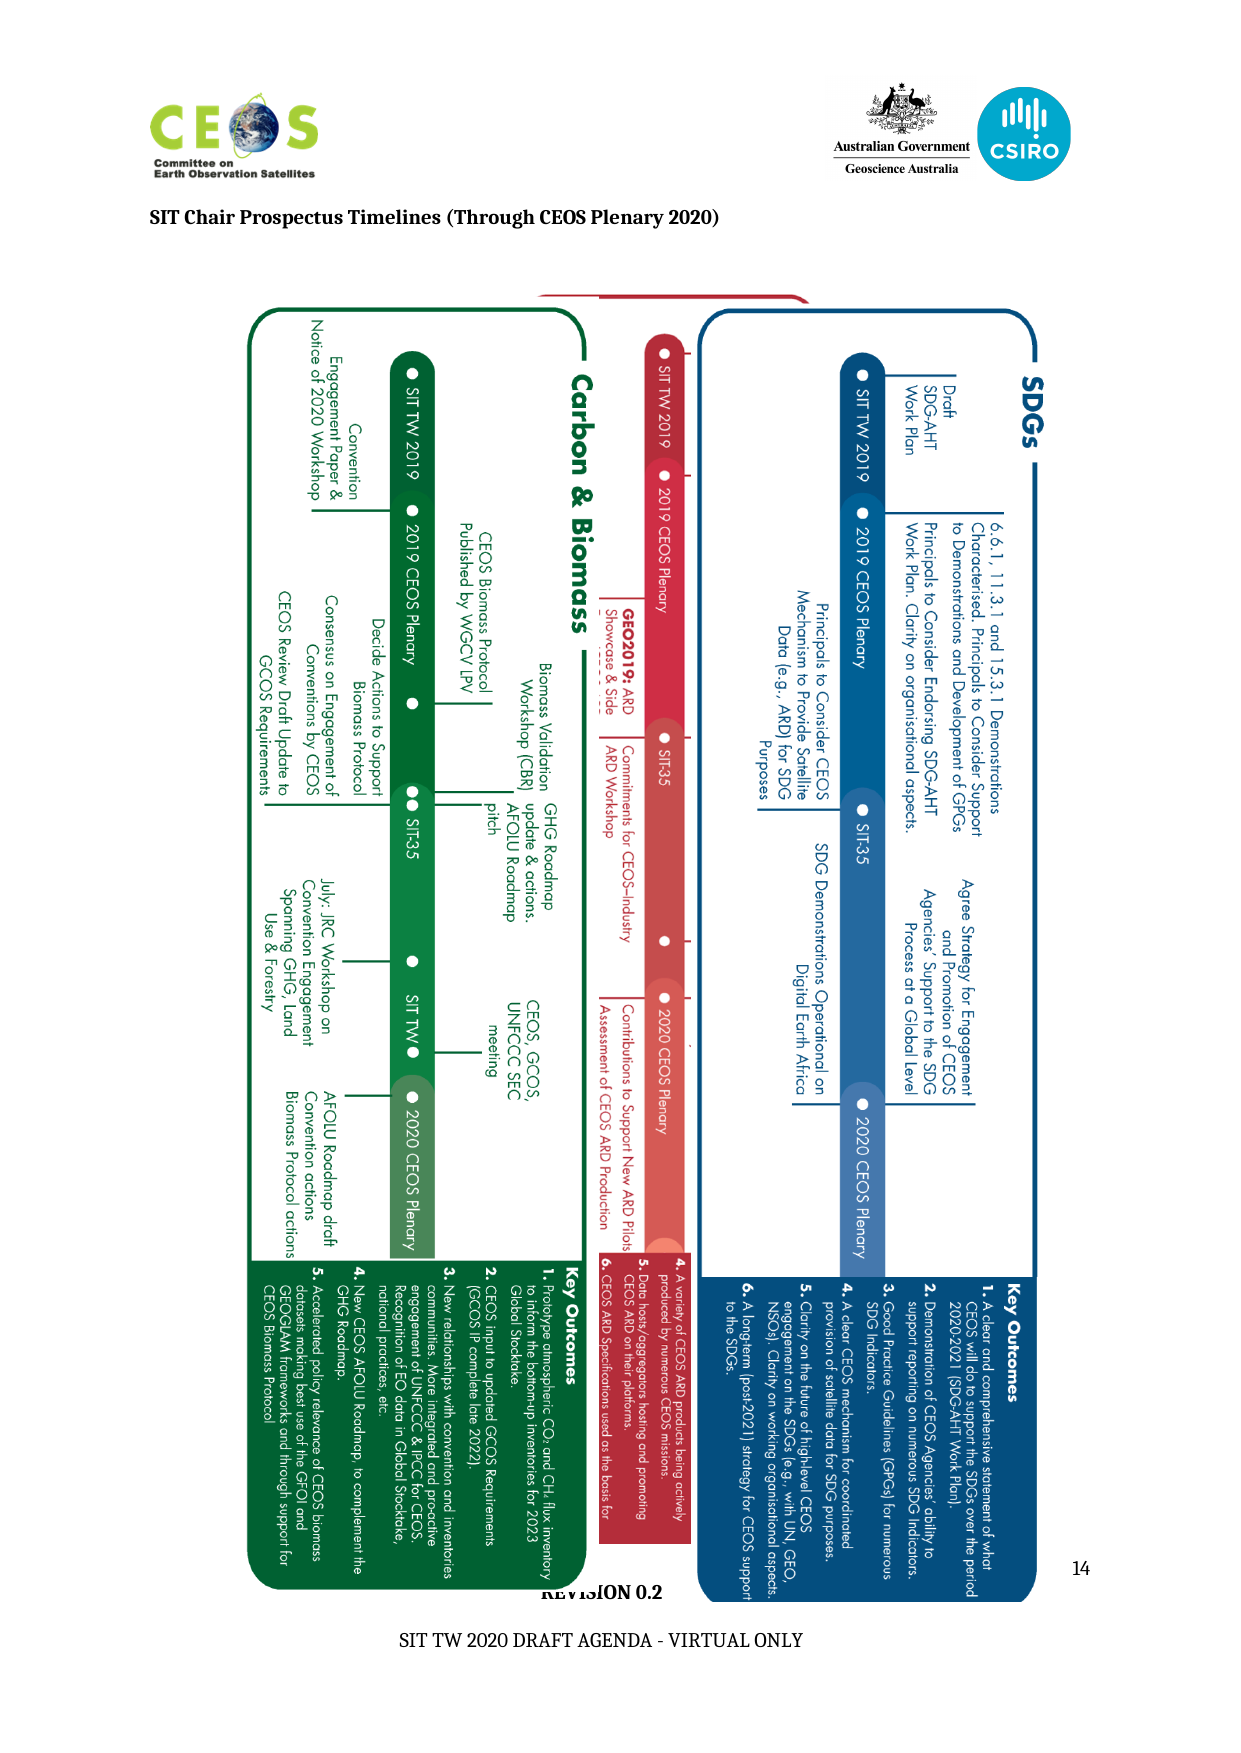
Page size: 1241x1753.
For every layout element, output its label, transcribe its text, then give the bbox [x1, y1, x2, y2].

picture [237, 295, 1046, 1601]
picture [825, 75, 1071, 181]
text SIT Chair Prospectus Timelines (Through CEOS Plenary 2020) [150, 205, 1090, 229]
picture [150, 92, 318, 181]
